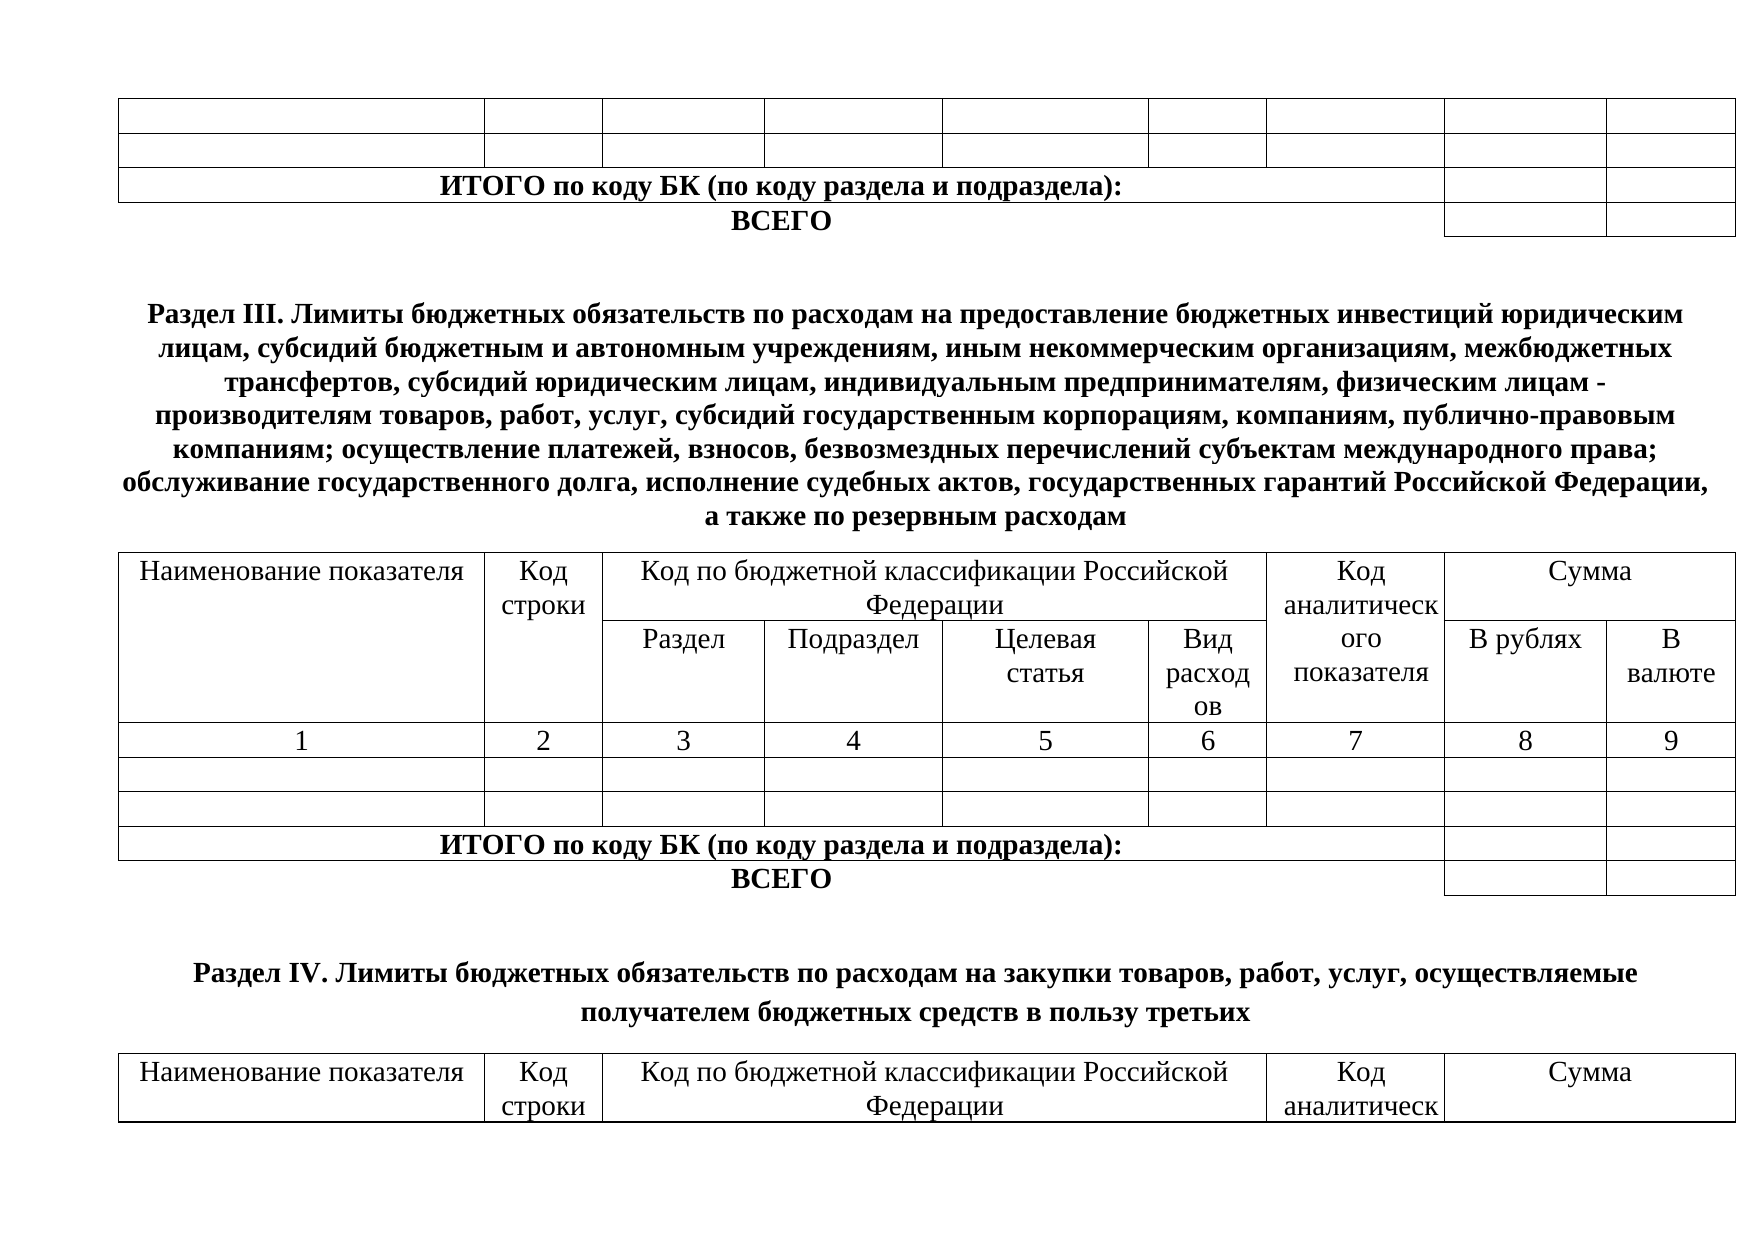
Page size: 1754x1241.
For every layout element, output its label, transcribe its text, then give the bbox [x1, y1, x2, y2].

table_cell [943, 134, 1148, 167]
table_cell В валюте [1607, 621, 1735, 722]
table_cell [1607, 861, 1735, 895]
table_cell [603, 758, 764, 791]
table_cell [765, 792, 942, 826]
table_cell 3 [603, 723, 764, 757]
table_cell [1149, 758, 1266, 791]
table_cell Раздел [603, 621, 764, 722]
table_cell [1607, 134, 1735, 167]
table_cell [1607, 168, 1735, 202]
table_cell 7 [1267, 723, 1444, 757]
table_cell 6 [1149, 723, 1266, 757]
table_cell [1607, 827, 1735, 860]
table_cell [1267, 99, 1444, 132]
table_cell ВСЕГО [119, 861, 1444, 895]
table_cell [1445, 99, 1606, 132]
table_cell [485, 134, 602, 167]
table_header Код по бюджетной классификации Российской Федерации [603, 1054, 1266, 1121]
table_cell [603, 99, 764, 132]
table_cell [119, 758, 484, 791]
table_cell [119, 99, 484, 132]
table_cell [1445, 168, 1606, 202]
table_cell [1445, 827, 1606, 860]
table_cell 8 [1445, 723, 1606, 757]
table_cell [485, 99, 602, 132]
table_cell [1445, 861, 1606, 895]
table_header Код по бюджетной классификации Российской Федерации [603, 553, 1266, 620]
table_cell ИТОГО по коду БК (по коду раздела и подраздела): [119, 168, 1444, 202]
text Раздел IV. Лимиты бюджетных обязательств по расходам на закупки товаров, работ, услуг, осуществляемые получателем бюджетных средств в пользу третьих [118, 955, 1713, 1027]
table_header Сумма [1445, 1054, 1735, 1121]
table_cell [1607, 792, 1735, 826]
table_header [119, 1054, 484, 1121]
table_cell [485, 758, 602, 791]
table_cell 4 [765, 723, 942, 757]
table_cell 9 [1607, 723, 1735, 757]
table_cell 1 [119, 723, 484, 757]
table_cell [765, 134, 942, 167]
table_header Код аналитического показателя [1267, 553, 1444, 722]
table_header Код строки [485, 553, 602, 722]
table_cell [943, 99, 1148, 132]
table_cell [1445, 203, 1606, 236]
table_cell [603, 134, 764, 167]
table_header Код строки [485, 1054, 602, 1121]
table_cell [1607, 99, 1735, 132]
table_cell [1607, 758, 1735, 791]
table_cell Вид расходов [1149, 621, 1266, 722]
text Раздел III. Лимиты бюджетных обязательств по расходам на предоставление бюджетных инвестиций юридическим лицам, субсидий бюджетным и автономным учреждениям, иным некоммерческим организациям, межбюджетных трансфертов, субсидий юридическим лицам, индивидуальным предпринимателям, физическим лицам - производителям товаров, работ, услуг, субсидий государственным корпорациям, компаниям, публично-правовым компаниям; осуществление платежей, взносов, безвозмездных перечислений субъектам международного права; обслуживание государственного долга, исполнение судебных актов, государственных гарантий Российской Федерации, а также по резервным расходам [118, 297, 704, 531]
table_cell [485, 792, 602, 826]
table_cell [1445, 758, 1606, 791]
table_header Сумма [1445, 553, 1735, 620]
table_cell [1267, 792, 1444, 826]
table_cell [1149, 134, 1266, 167]
table_cell [1445, 792, 1606, 826]
table_cell [1149, 99, 1266, 132]
table_cell [765, 758, 942, 791]
table_cell [603, 792, 764, 826]
table_cell ИТОГО по коду БК (по коду раздела и подраздела): [119, 827, 1444, 860]
table_cell 2 [485, 723, 602, 757]
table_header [1267, 1054, 1444, 1121]
table_cell [119, 792, 484, 826]
table_cell [1607, 203, 1735, 236]
table_cell ВСЕГО [119, 203, 1444, 236]
table_cell Целевая статья [943, 621, 1148, 722]
table_cell [943, 758, 1148, 791]
table_cell [1149, 792, 1266, 826]
table_cell [943, 792, 1148, 826]
table_cell [119, 134, 484, 167]
table_cell [1267, 134, 1444, 167]
table_cell В рублях [1445, 621, 1606, 722]
table_cell [765, 99, 942, 132]
table_cell 5 [943, 723, 1148, 757]
table_cell [1267, 758, 1444, 791]
text Раздел III. Лимиты бюджетных обязательств по расходам на предоставление бюджетных инвестиций юридическим лицам, субсидий бюджетным и автономным учреждениям, иным некоммерческим организациям, межбюджетных трансфертов, субсидий юридическим лицам, индивидуальным предпринимателям, физическим лицам - производителям товаров, работ, услуг, субсидий государственным корпорациям, компаниям, публично-правовым компаниям; осуществление платежей, взносов, безвозмездных перечислений субъектам международного права; обслуживание государственного долга, исполнение судебных актов, государственных гарантий Российской Федерации, а также по резервным расходам [1127, 297, 1713, 531]
table_header Наименование показателя [119, 553, 484, 722]
table_cell Подраздел [765, 621, 942, 722]
table_cell [1445, 134, 1606, 167]
